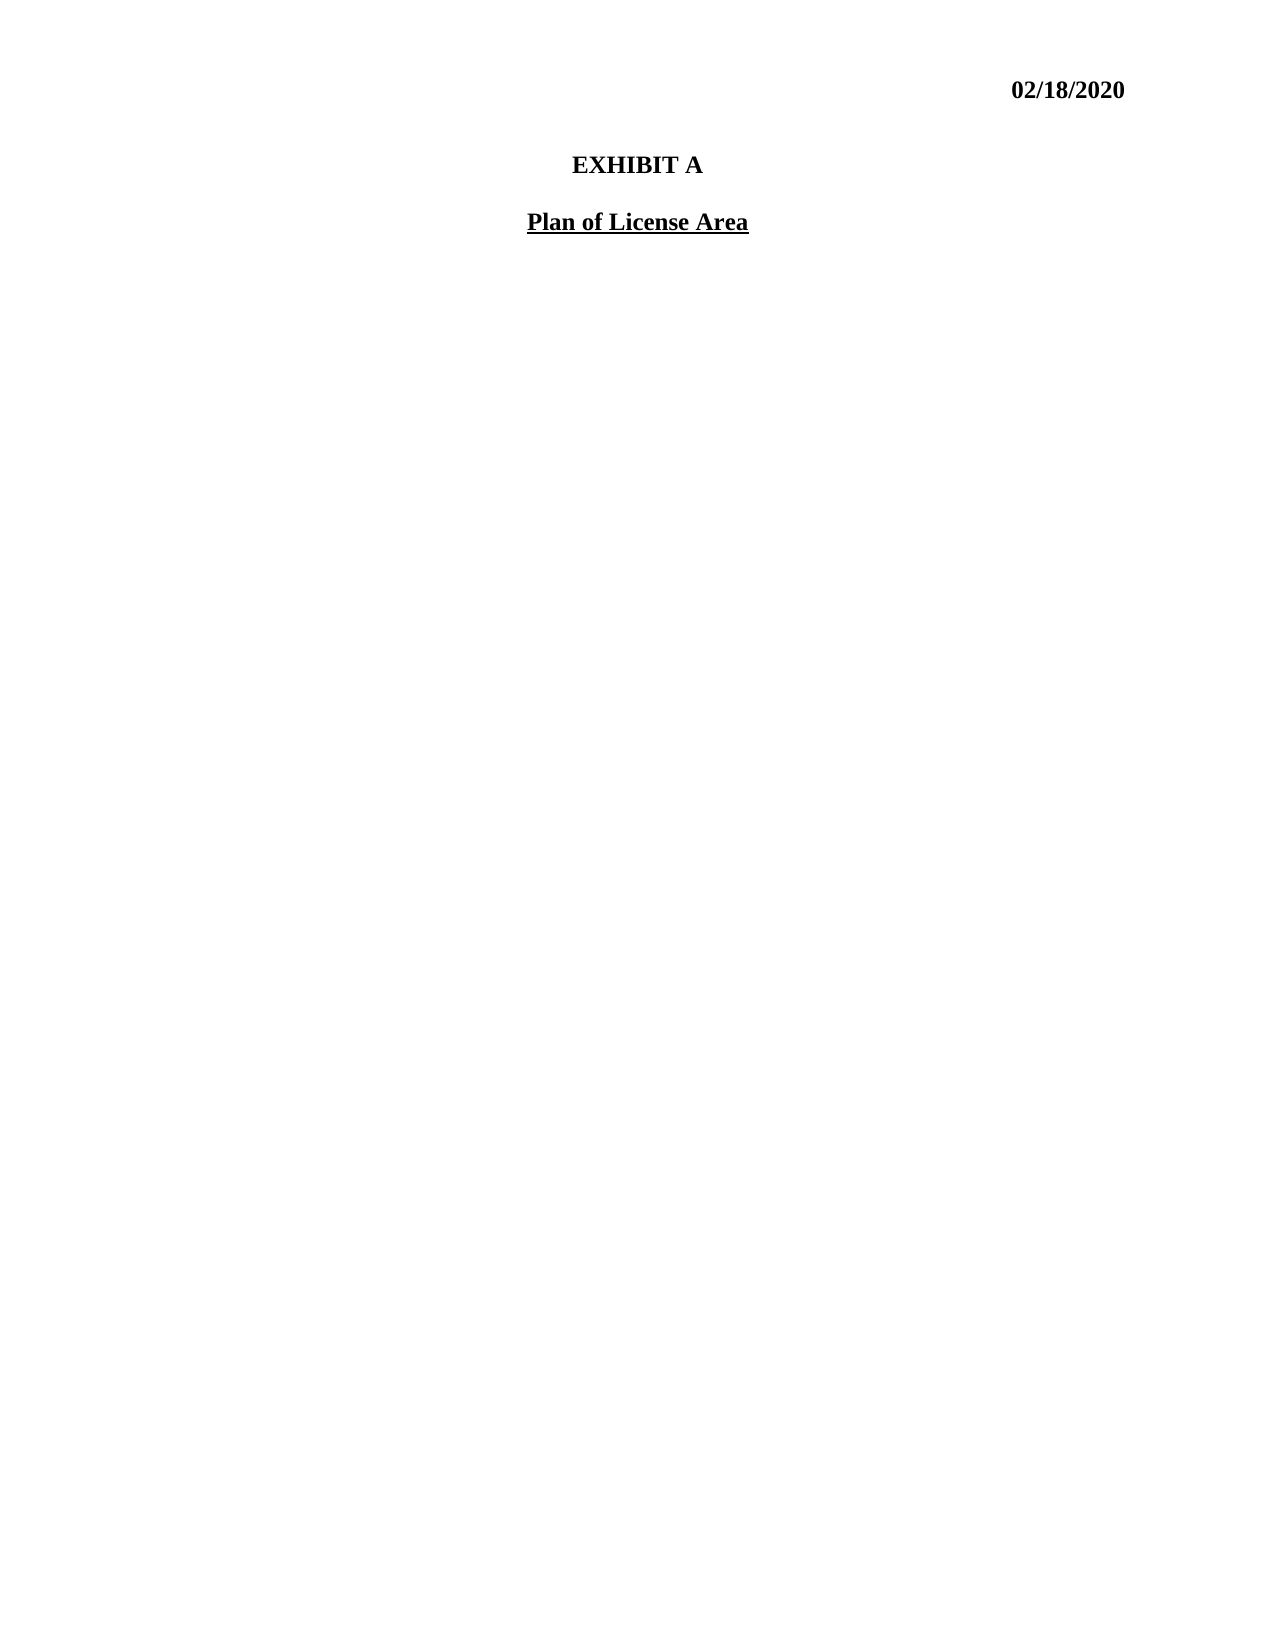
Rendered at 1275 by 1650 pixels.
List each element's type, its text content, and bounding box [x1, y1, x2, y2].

text Plan of License Area [150, 207, 1125, 236]
text EXHIBIT A [150, 150, 1125, 179]
